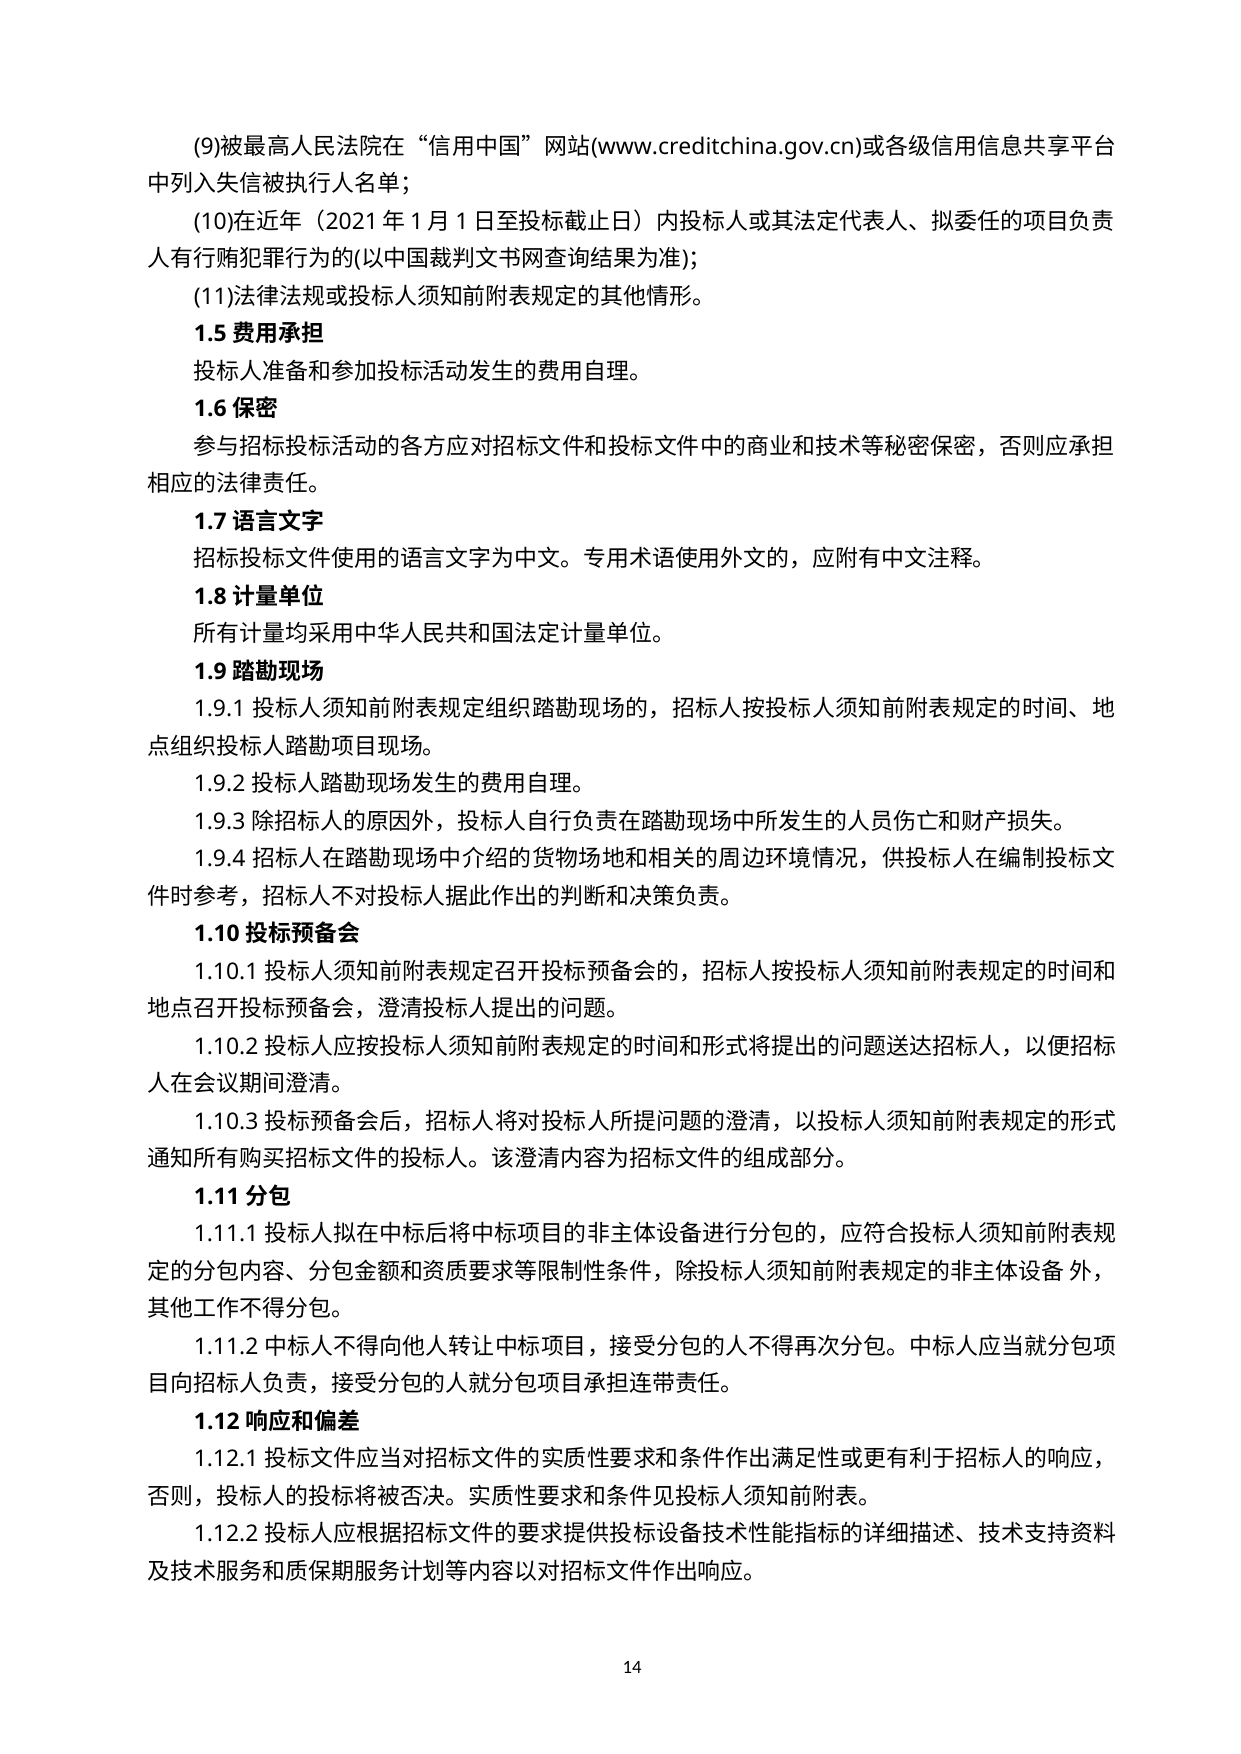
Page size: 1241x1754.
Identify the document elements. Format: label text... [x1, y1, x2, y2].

text 1.11.1 投标人拟在中标后将中标项目的非主体设备进行分包的，应符合投标人须知前附表规定的分包内容、分包金额和资质要求等限制性条件，除投标人须知前附表规定的非主体设备 外，其他工作不得分包。 [148, 1212, 1116, 1324]
text 1.7 语言文字 [148, 499, 1116, 537]
text 1.11.2 中标人不得向他人转让中标项目，接受分包的人不得再次分包。中标人应当就分包项目向招标人负责，接受分包的人就分包项目承担连带责任。 [148, 1324, 1116, 1399]
text (9)被最高人民法院在“信用中国”网站(www.creditchina.gov.cn)或各级信用信息共享平台中列入失信被执行人名单； [148, 124, 1116, 199]
text 1.10.3 投标预备会后，招标人将对投标人所提问题的澄清，以投标人须知前附表规定的形式通知所有购买招标文件的投标人。该澄清内容为招标文件的组成部分。 [148, 1099, 1116, 1174]
text 1.9.2 投标人踏勘现场发生的费用自理。 [148, 762, 1116, 799]
text 1.9.4 招标人在踏勘现场中介绍的货物场地和相关的周边环境情况，供投标人在编制投标文件时参考，招标人不对投标人据此作出的判断和决策负责。 [148, 837, 1116, 912]
text 参与招标投标活动的各方应对招标文件和投标文件中的商业和技术等秘密保密，否则应承担相应的法律责任。 [148, 424, 1116, 499]
text 1.9 踏勘现场 [148, 649, 1116, 687]
text 1.6 保密 [148, 387, 1116, 424]
text 1.12 响应和偏差 [148, 1399, 1116, 1437]
text 1.10.1 投标人须知前附表规定召开投标预备会的，招标人按投标人须知前附表规定的时间和地点召开投标预备会，澄清投标人提出的问题。 [148, 949, 1116, 1024]
text 1.9.3 除招标人的原因外，投标人自行负责在踏勘现场中所发生的人员伤亡和财产损失。 [148, 799, 1116, 837]
text (10)在近年（2021年1月1日至投标截止日）内投标人或其法定代表人、拟委任的项目负责人有行贿犯罪行为的(以中国裁判文书网查询结果为准)； [148, 199, 1116, 274]
text 所有计量均采用中华人民共和国法定计量单位。 [148, 612, 1116, 649]
text 招标投标文件使用的语言文字为中文。专用术语使用外文的，应附有中文注释。 [148, 537, 1116, 574]
text (11)法律法规或投标人须知前附表规定的其他情形。 [148, 274, 1116, 312]
text 1.11 分包 [148, 1174, 1116, 1212]
text 1.12.1 投标文件应当对招标文件的实质性要求和条件作出满足性或更有利于招标人的响应，否则，投标人的投标将被否决。实质性要求和条件见投标人须知前附表。 [148, 1437, 1116, 1512]
text 1.5 费用承担 [148, 312, 1116, 349]
text 1.10.2 投标人应按投标人须知前附表规定的时间和形式将提出的问题送达招标人，以便招标人在会议期间澄清。 [148, 1024, 1116, 1099]
text 1.12.2 投标人应根据招标文件的要求提供投标设备技术性能指标的详细描述、技术支持资料及技术服务和质保期服务计划等内容以对招标文件作出响应。 [148, 1512, 1116, 1587]
text 1.8 计量单位 [148, 574, 1116, 612]
text 1.9.1 投标人须知前附表规定组织踏勘现场的，招标人按投标人须知前附表规定的时间、地点组织投标人踏勘项目现场。 [148, 687, 1116, 762]
text 1.10 投标预备会 [148, 912, 1116, 949]
text 投标人准备和参加投标活动发生的费用自理。 [148, 349, 1116, 387]
